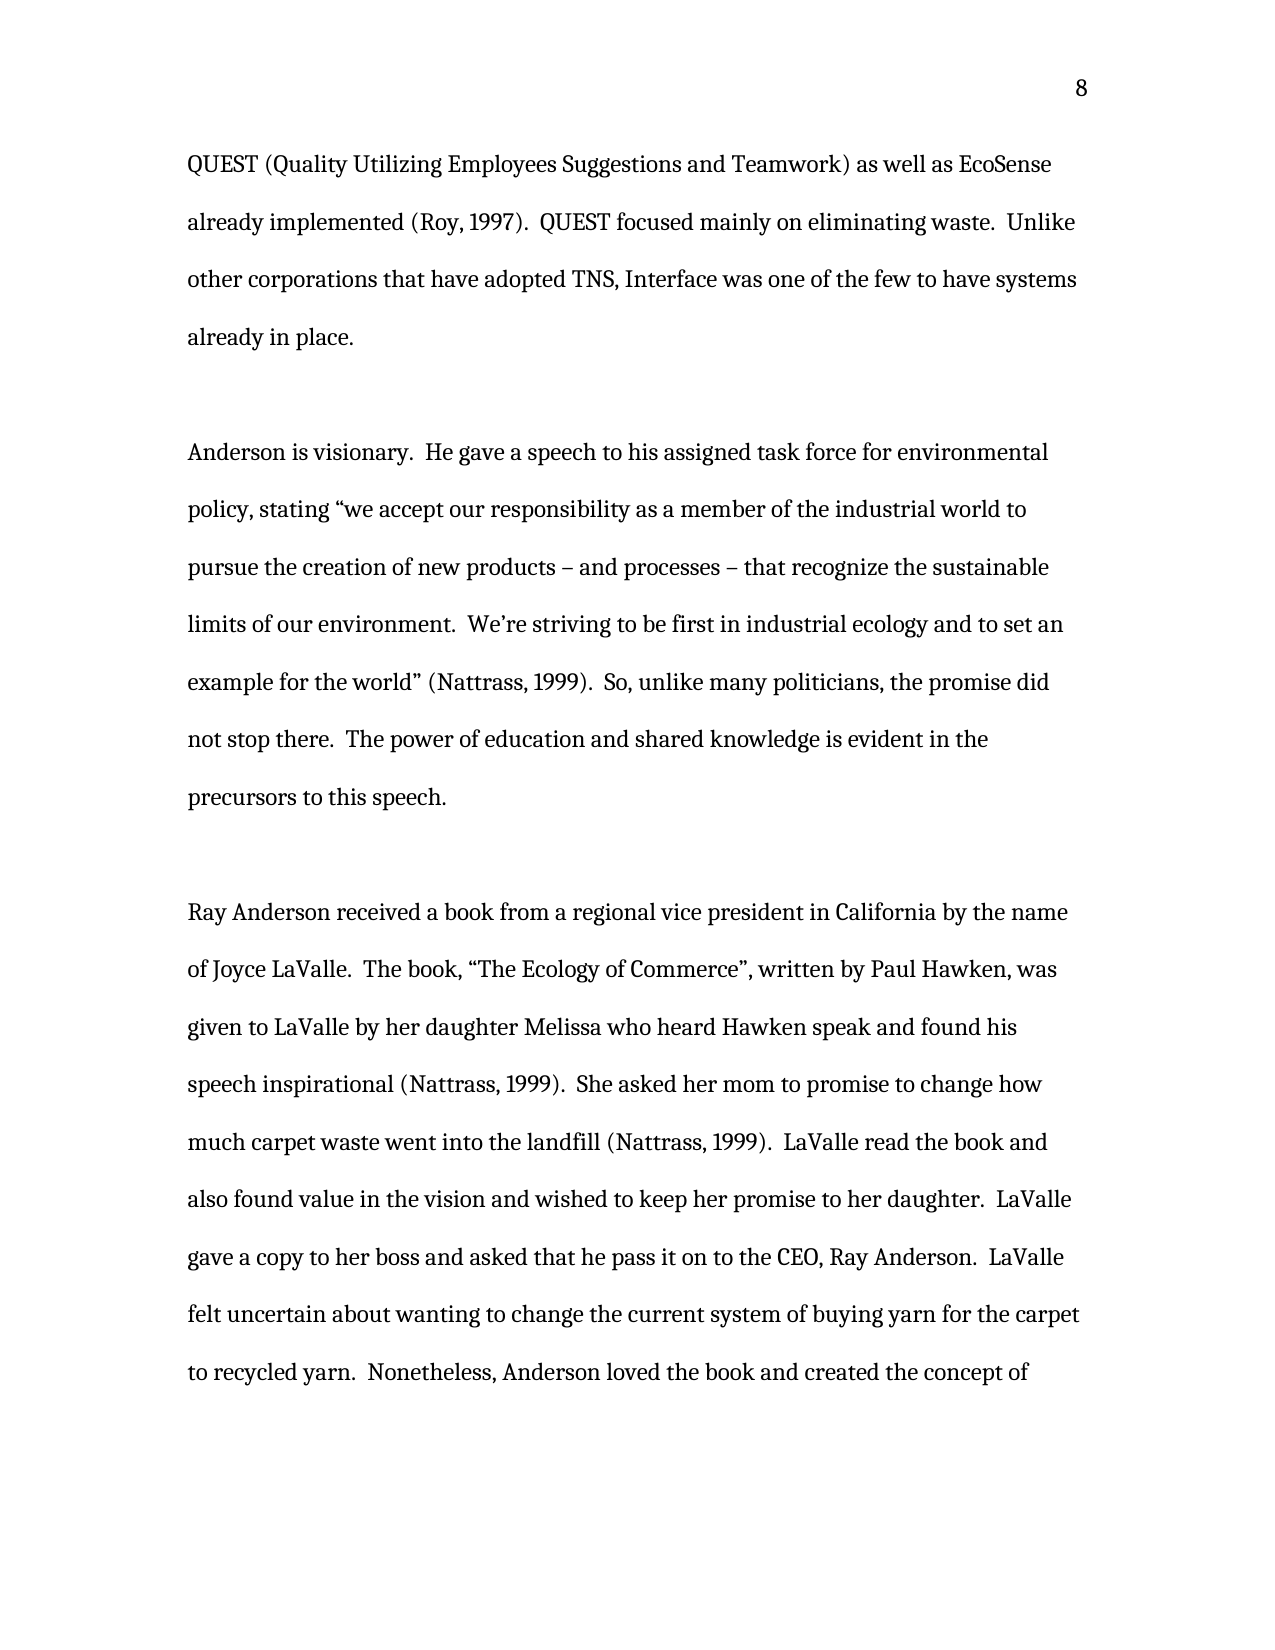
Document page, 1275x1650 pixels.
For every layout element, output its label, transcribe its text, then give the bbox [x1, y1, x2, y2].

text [187, 897, 1087, 1386]
text Anderson is visionary. He gave a speech to his assigned task force for environmental policy, stating “we accept our responsibility as a member of the industrial world to pursue the creation of new products – and processes – that recognize the sustainable limits of our environment. We’re striving to be first in industrial ecology and to set an example for the world” (Nattrass, 1999). So, unlike many politicians, the promise did not stop there. The power of education and shared knowledge is evident in the precursors to this speech. [187, 437, 1087, 811]
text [187, 150, 1087, 351]
